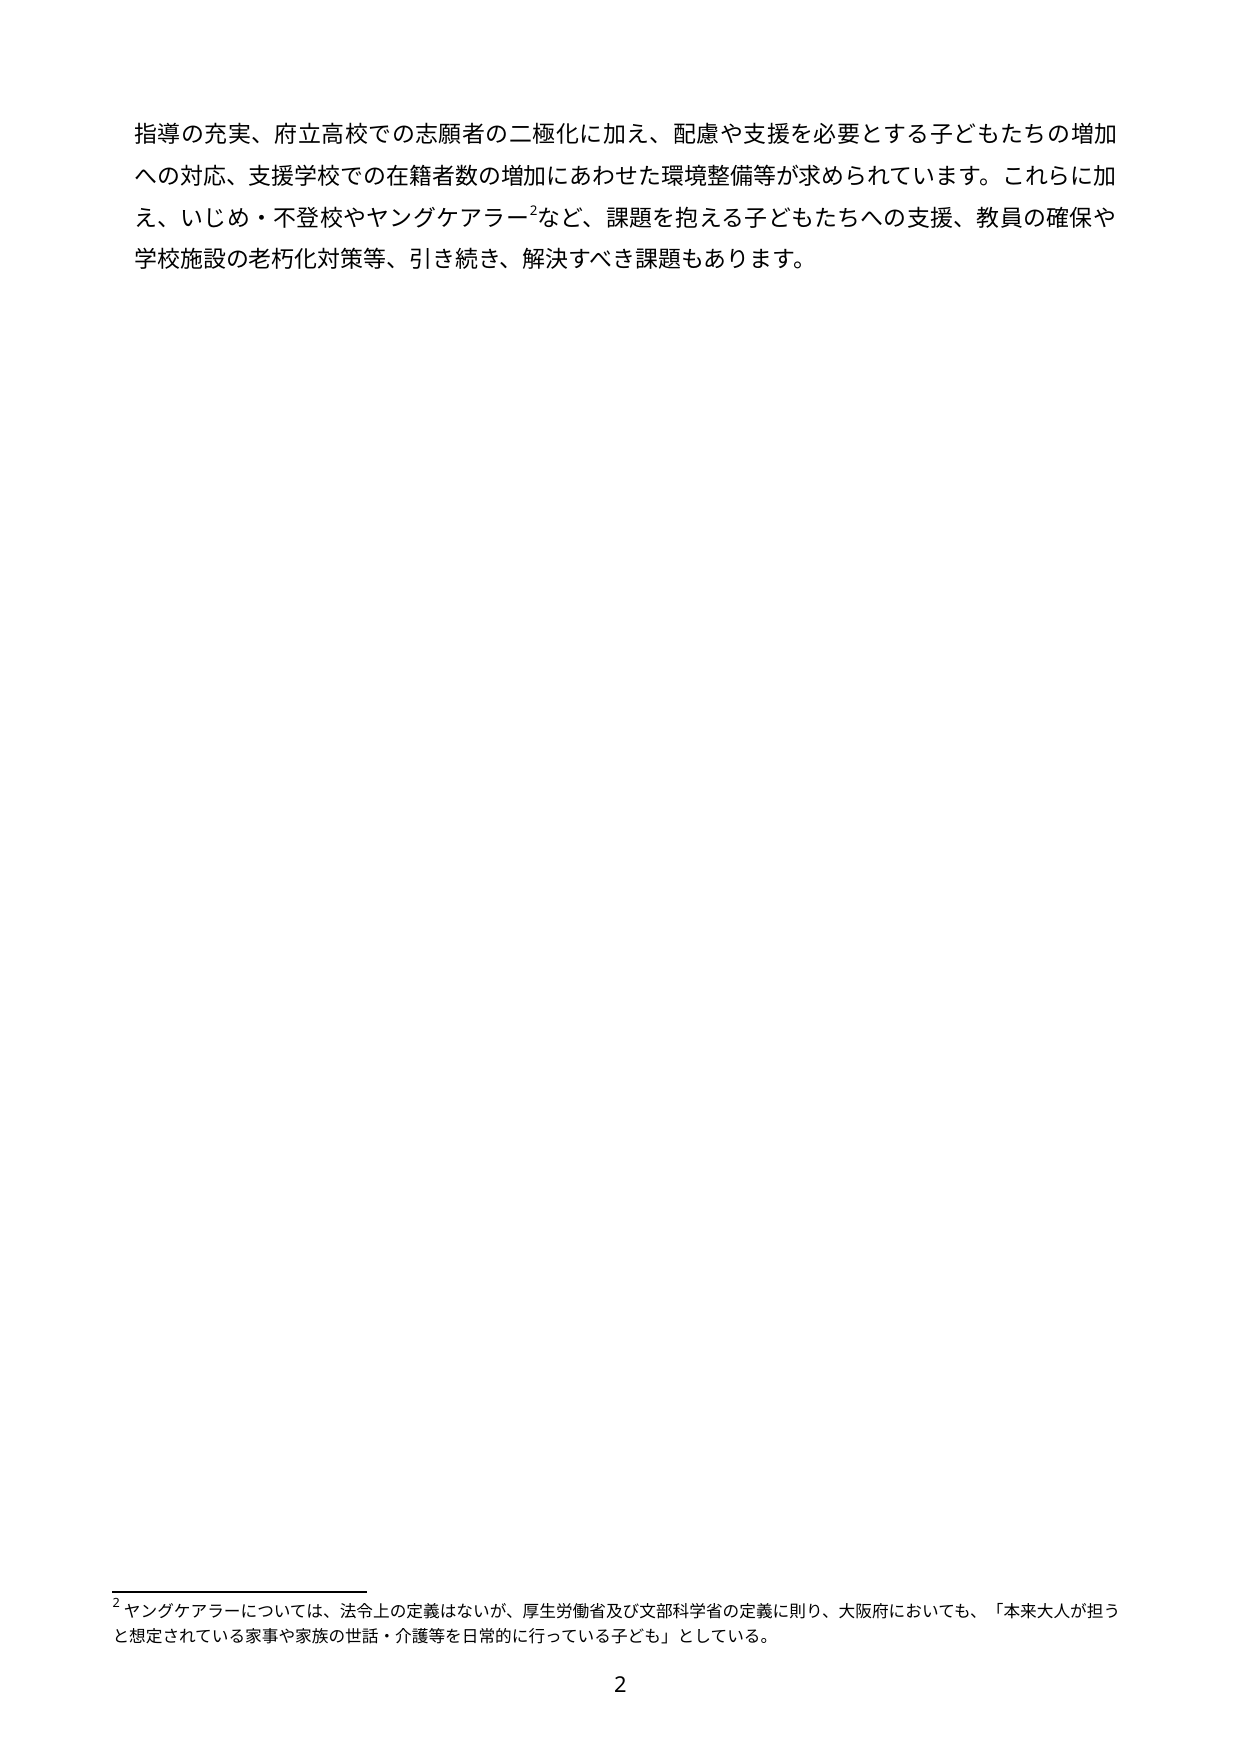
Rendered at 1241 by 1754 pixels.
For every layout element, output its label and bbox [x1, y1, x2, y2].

text [134, 112, 1117, 279]
